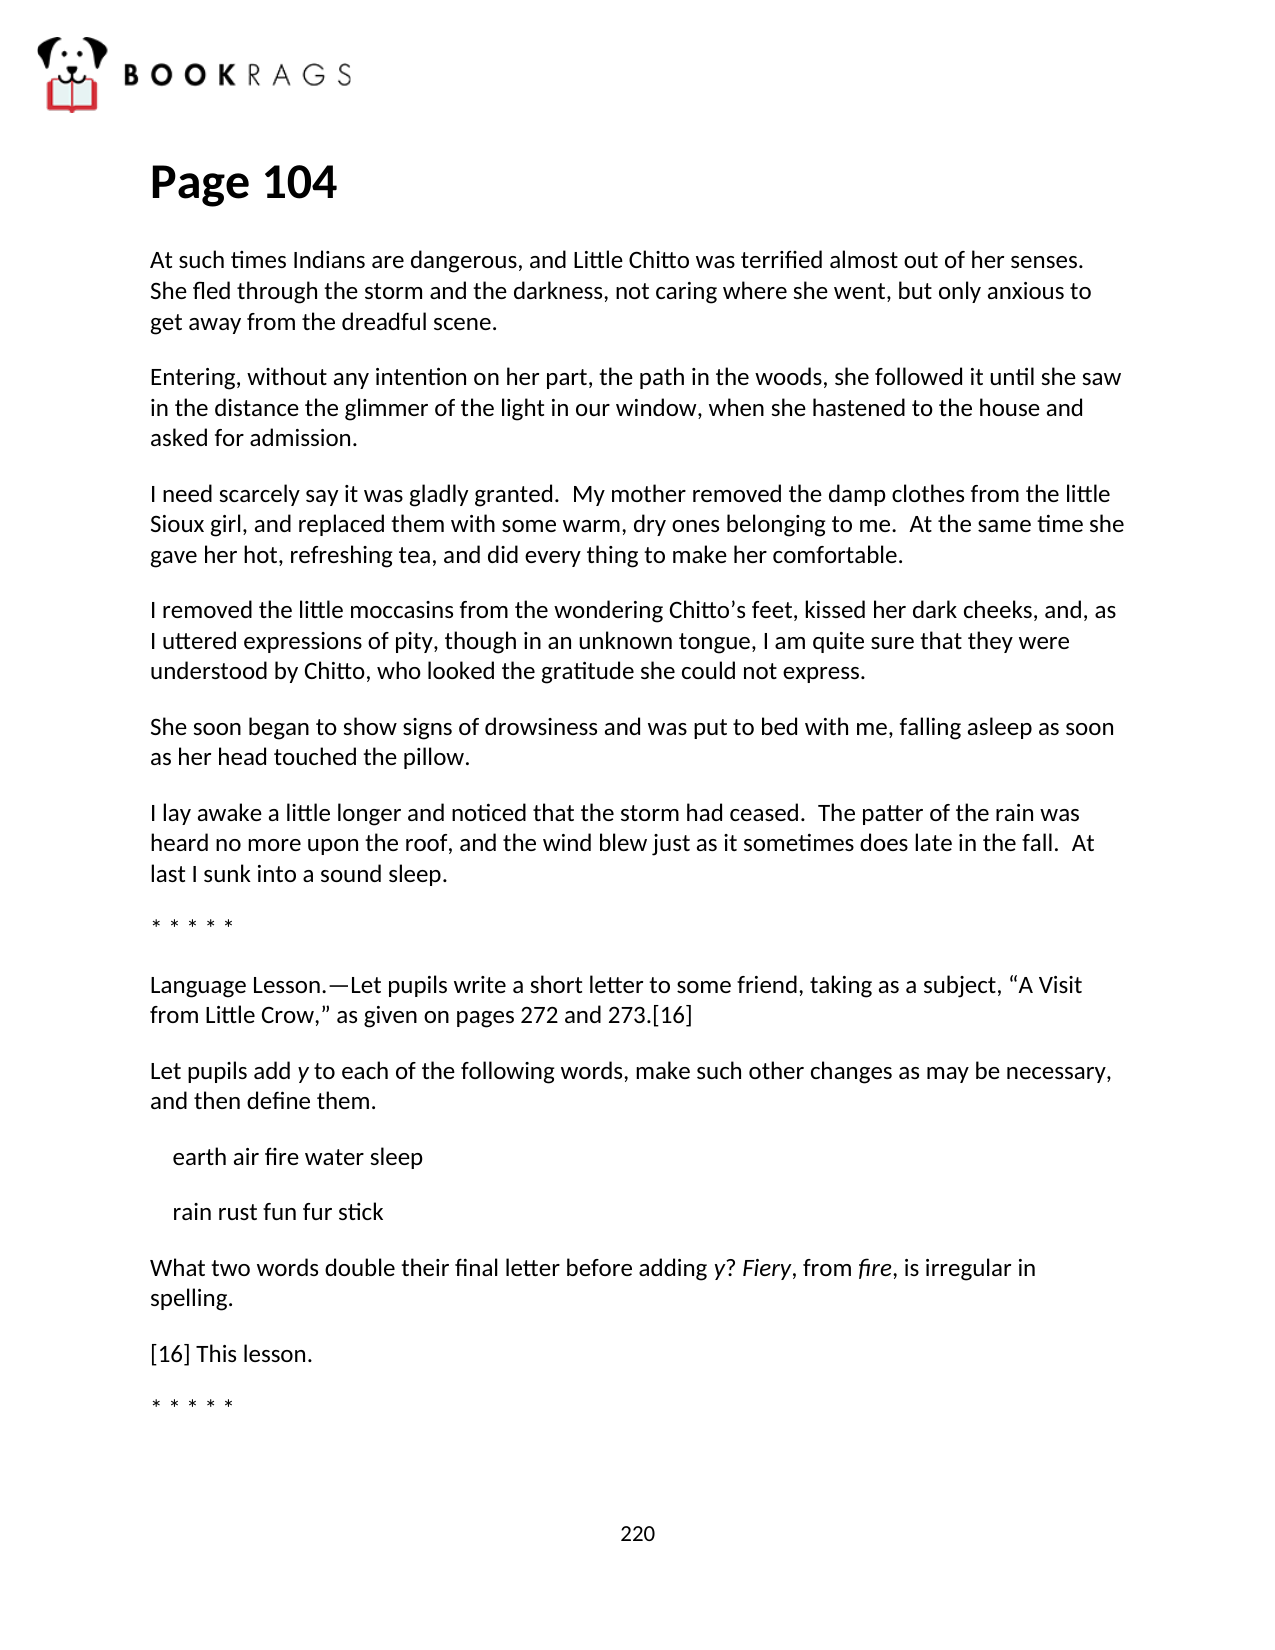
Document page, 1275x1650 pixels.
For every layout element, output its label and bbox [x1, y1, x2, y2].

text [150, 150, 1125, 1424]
picture [37, 37, 351, 113]
